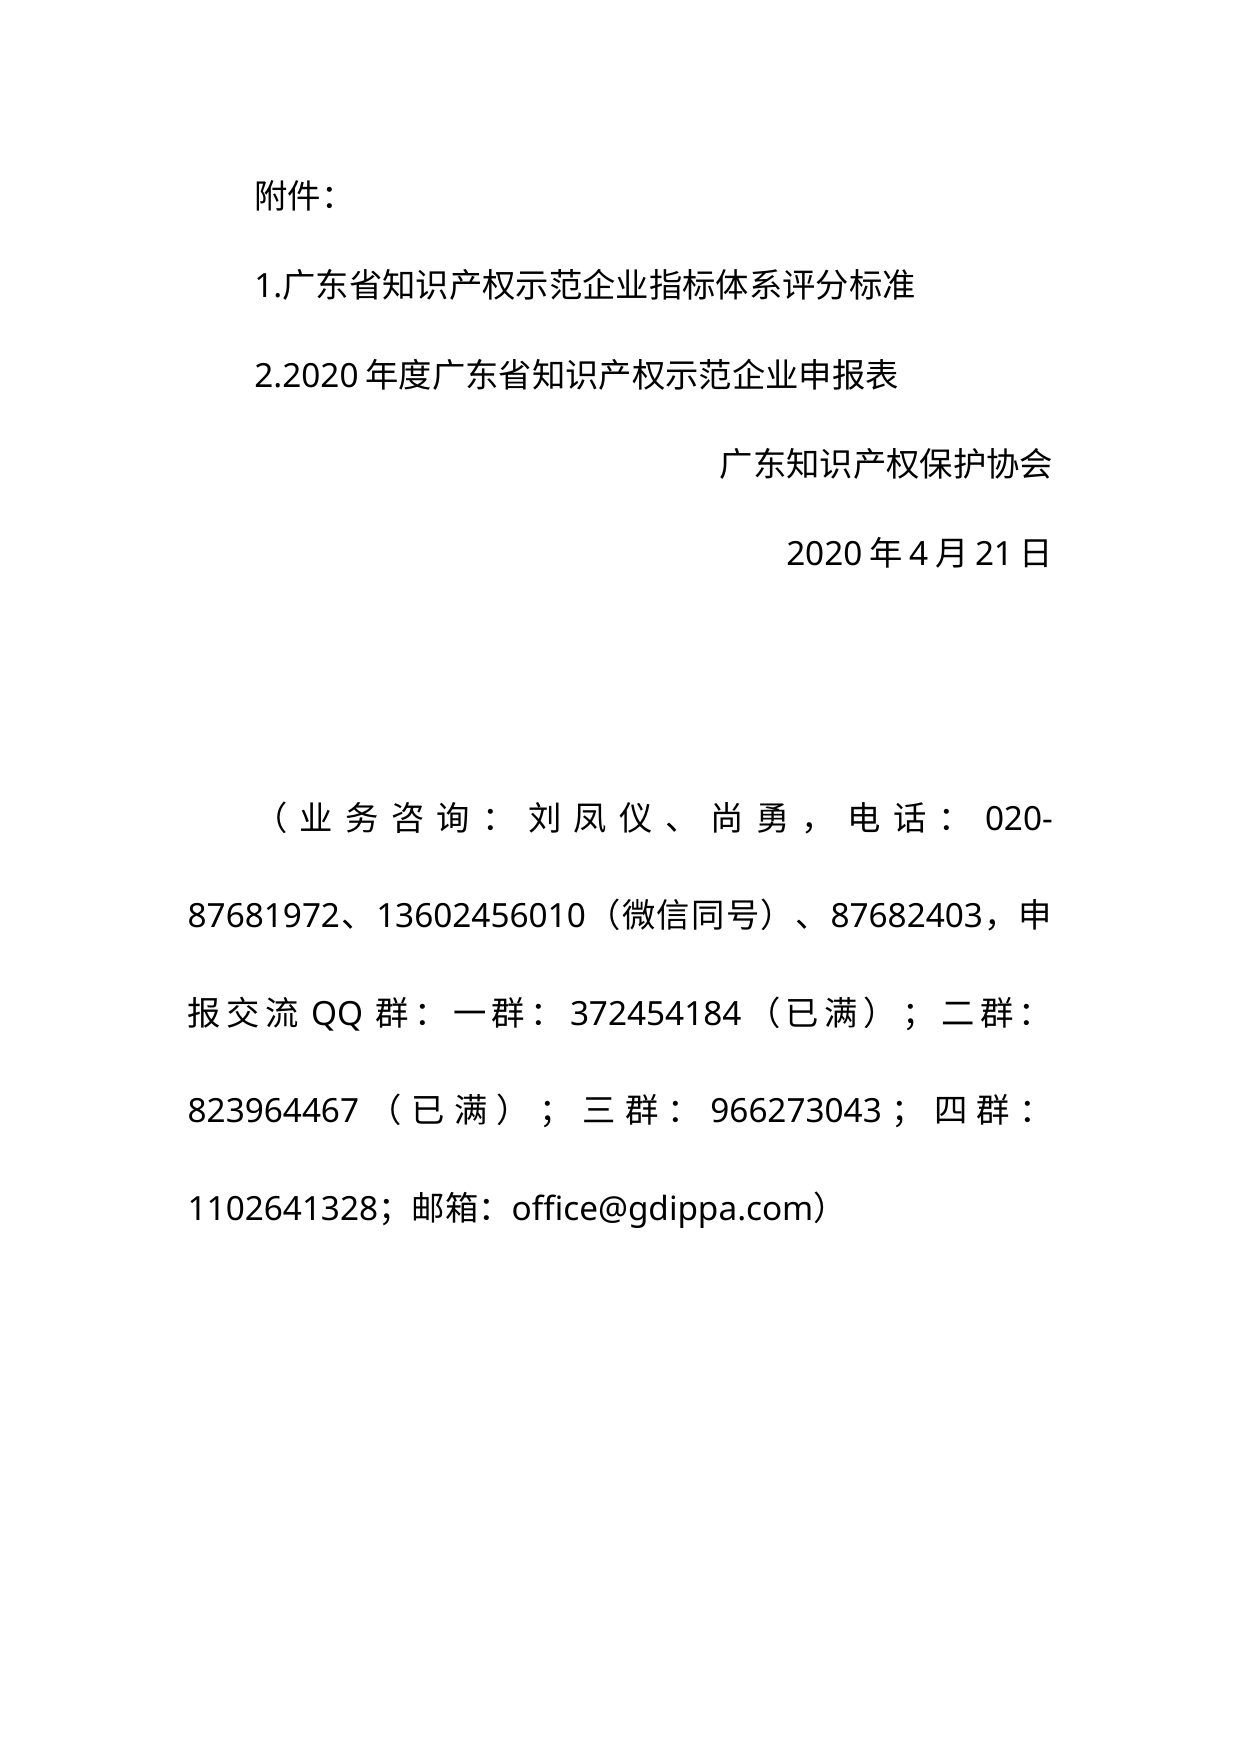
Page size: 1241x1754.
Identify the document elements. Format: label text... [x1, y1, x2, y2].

text 2020年4月21日 [187, 518, 1053, 583]
text 1.广东省知识产权示范企业指标体系评分标准 [187, 251, 1053, 316]
text （业务咨询：刘凤仪、尚勇，电话：020-87681972、13602456010（微信同号）、87682403，申报交流QQ群：一群：372454184（已满）；二群：823964467（已满）；三群：966273043；四群：1102641328；邮箱：office@gdippa.com） [187, 783, 1053, 1238]
text 广东知识产权保护协会 [187, 429, 1053, 494]
text 2.2020年度广东省知识产权示范企业申报表 [187, 340, 1053, 405]
text 附件： [187, 162, 1053, 227]
